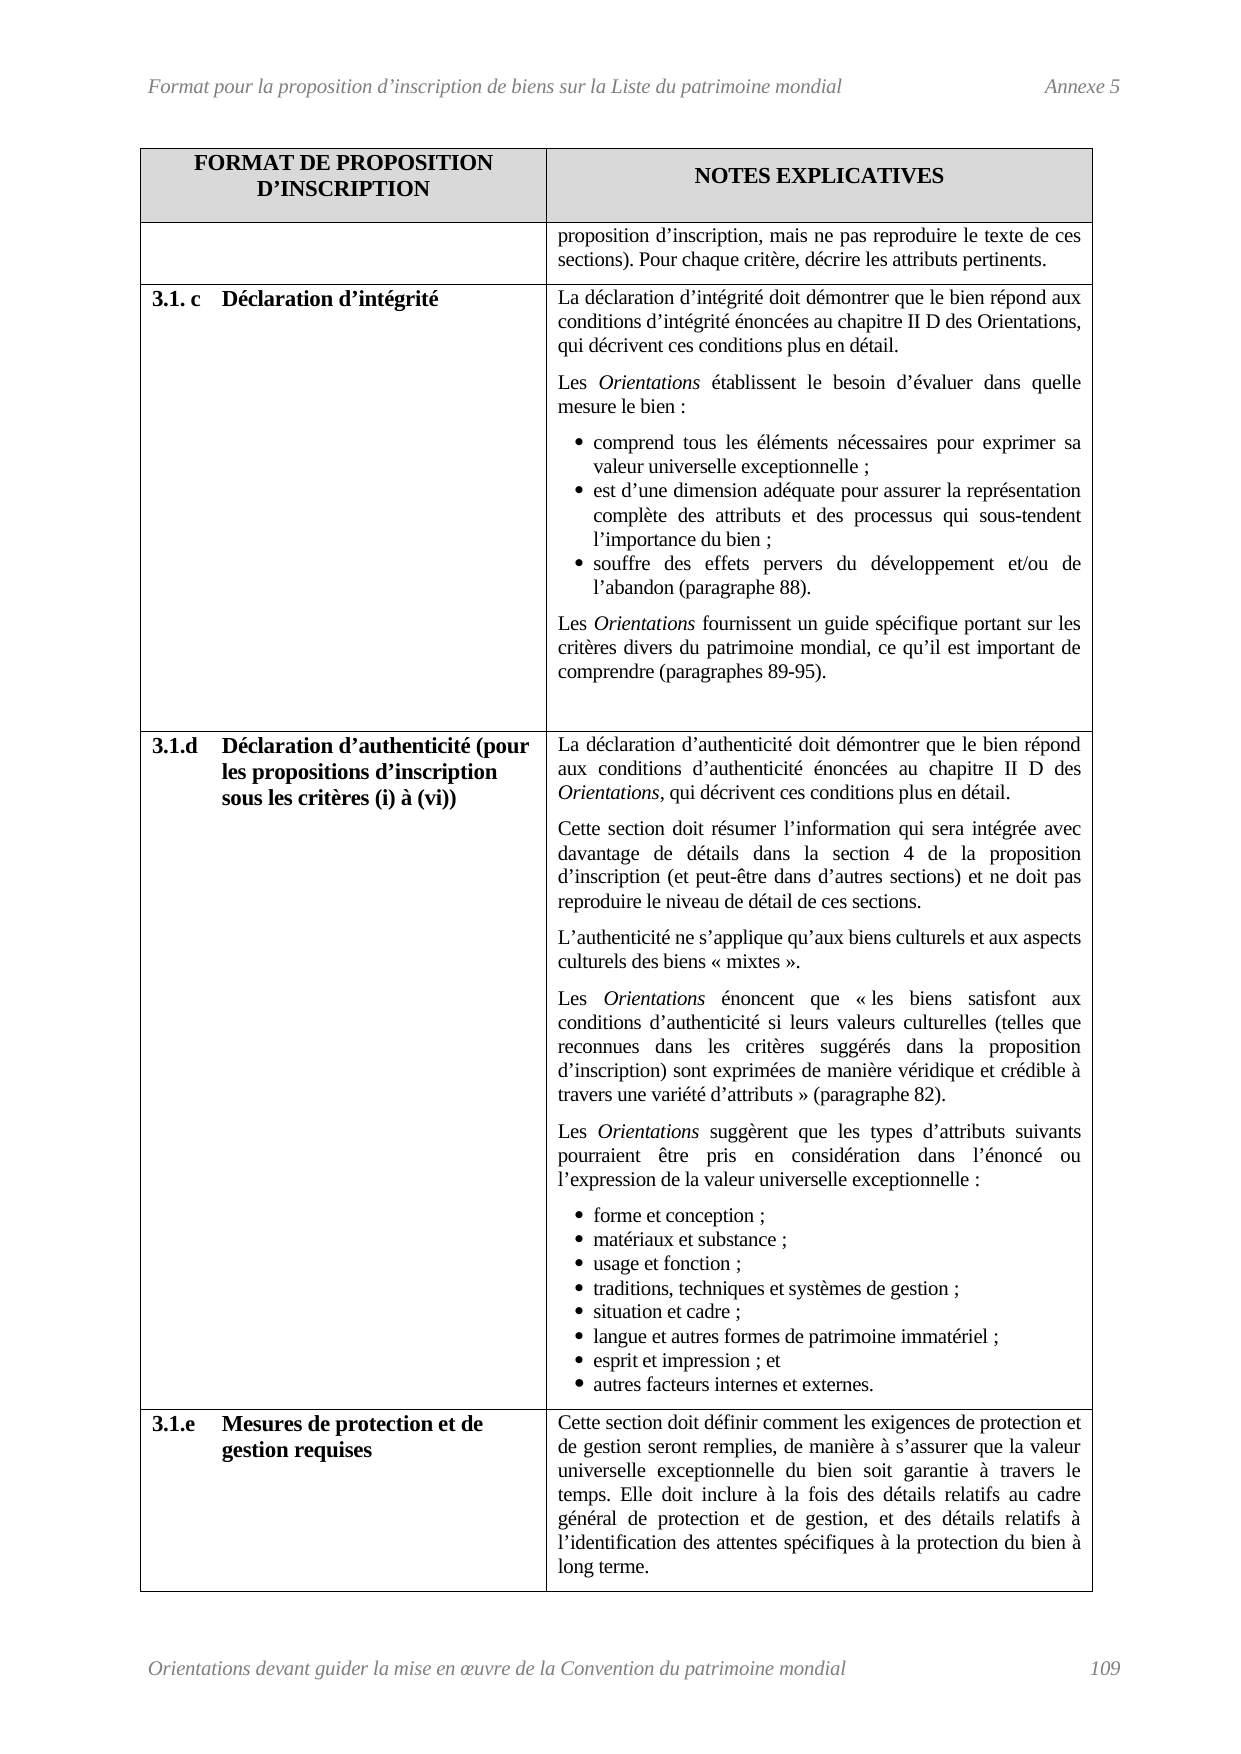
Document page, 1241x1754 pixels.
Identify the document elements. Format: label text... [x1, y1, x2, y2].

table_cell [547, 1410, 1092, 1591]
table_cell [141, 1410, 546, 1591]
table_cell 3.1.d Déclaration d’authenticité (pour les propositions d’inscription sous les critères (i) à (vi)) [141, 732, 546, 1408]
table_header NOTES EXPLICATIVES [547, 149, 1092, 222]
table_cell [141, 223, 546, 284]
table_cell 3.1. c Déclaration d’intégrité [141, 285, 546, 731]
table_header FORMAT DE proposition d’inscription [141, 149, 546, 222]
table_cell La déclaration d’intégrité doit démontrer que le bien répond aux conditions d’intégrité énoncées au chapitre II D des Orientations, qui décrivent ces conditions plus en détail. Les Orientations établissent le besoin d’évaluer dans quelle mesure le bien : comprend tous les éléments nécessaires pour exprimer sa valeur universelle exceptionnelle ; est d’une dimension adéquate pour assurer la représentation complète des attributs et des processus qui sous-tendent l’importance du bien ; souffre des effets pervers du développement et/ou de l’abandon (paragraphe 88). Les Orientations fournissent un guide spécifique portant sur les critères divers du patrimoine mondial, ce qu’il est important de comprendre (paragraphes 89-95). [547, 285, 1092, 731]
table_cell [547, 223, 1092, 284]
table_cell La déclaration d’authenticité doit démontrer que le bien répond aux conditions d’authenticité énoncées au chapitre II D des Orientations, qui décrivent ces conditions plus en détail. Cette section doit résumer l’information qui sera intégrée avec davantage de détails dans la section 4 de la proposition d’inscription (et peut-être dans d’autres sections) et ne doit pas reproduire le niveau de détail de ces sections. L’authenticité ne s’applique qu’aux biens culturels et aux aspects culturels des biens « mixtes ». Les Orientations énoncent que « les biens satisfont aux conditions d’authenticité si leurs valeurs culturelles (telles que reconnues dans les critères suggérés dans la proposition d’inscription) sont exprimées de manière véridique et crédible à travers une variété d’attributs » (paragraphe 82). Les Orientations suggèrent que les types d’attributs suivants pourraient être pris en considération dans l’énoncé ou l’expression de la valeur universelle exceptionnelle : forme et conception ; matériaux et substance ; usage et fonction ; traditions, techniques et systèmes de gestion ; situation et cadre ; langue et autres formes de patrimoine immatériel ; esprit et impression ; et autres facteurs internes et externes. [547, 732, 1092, 1408]
